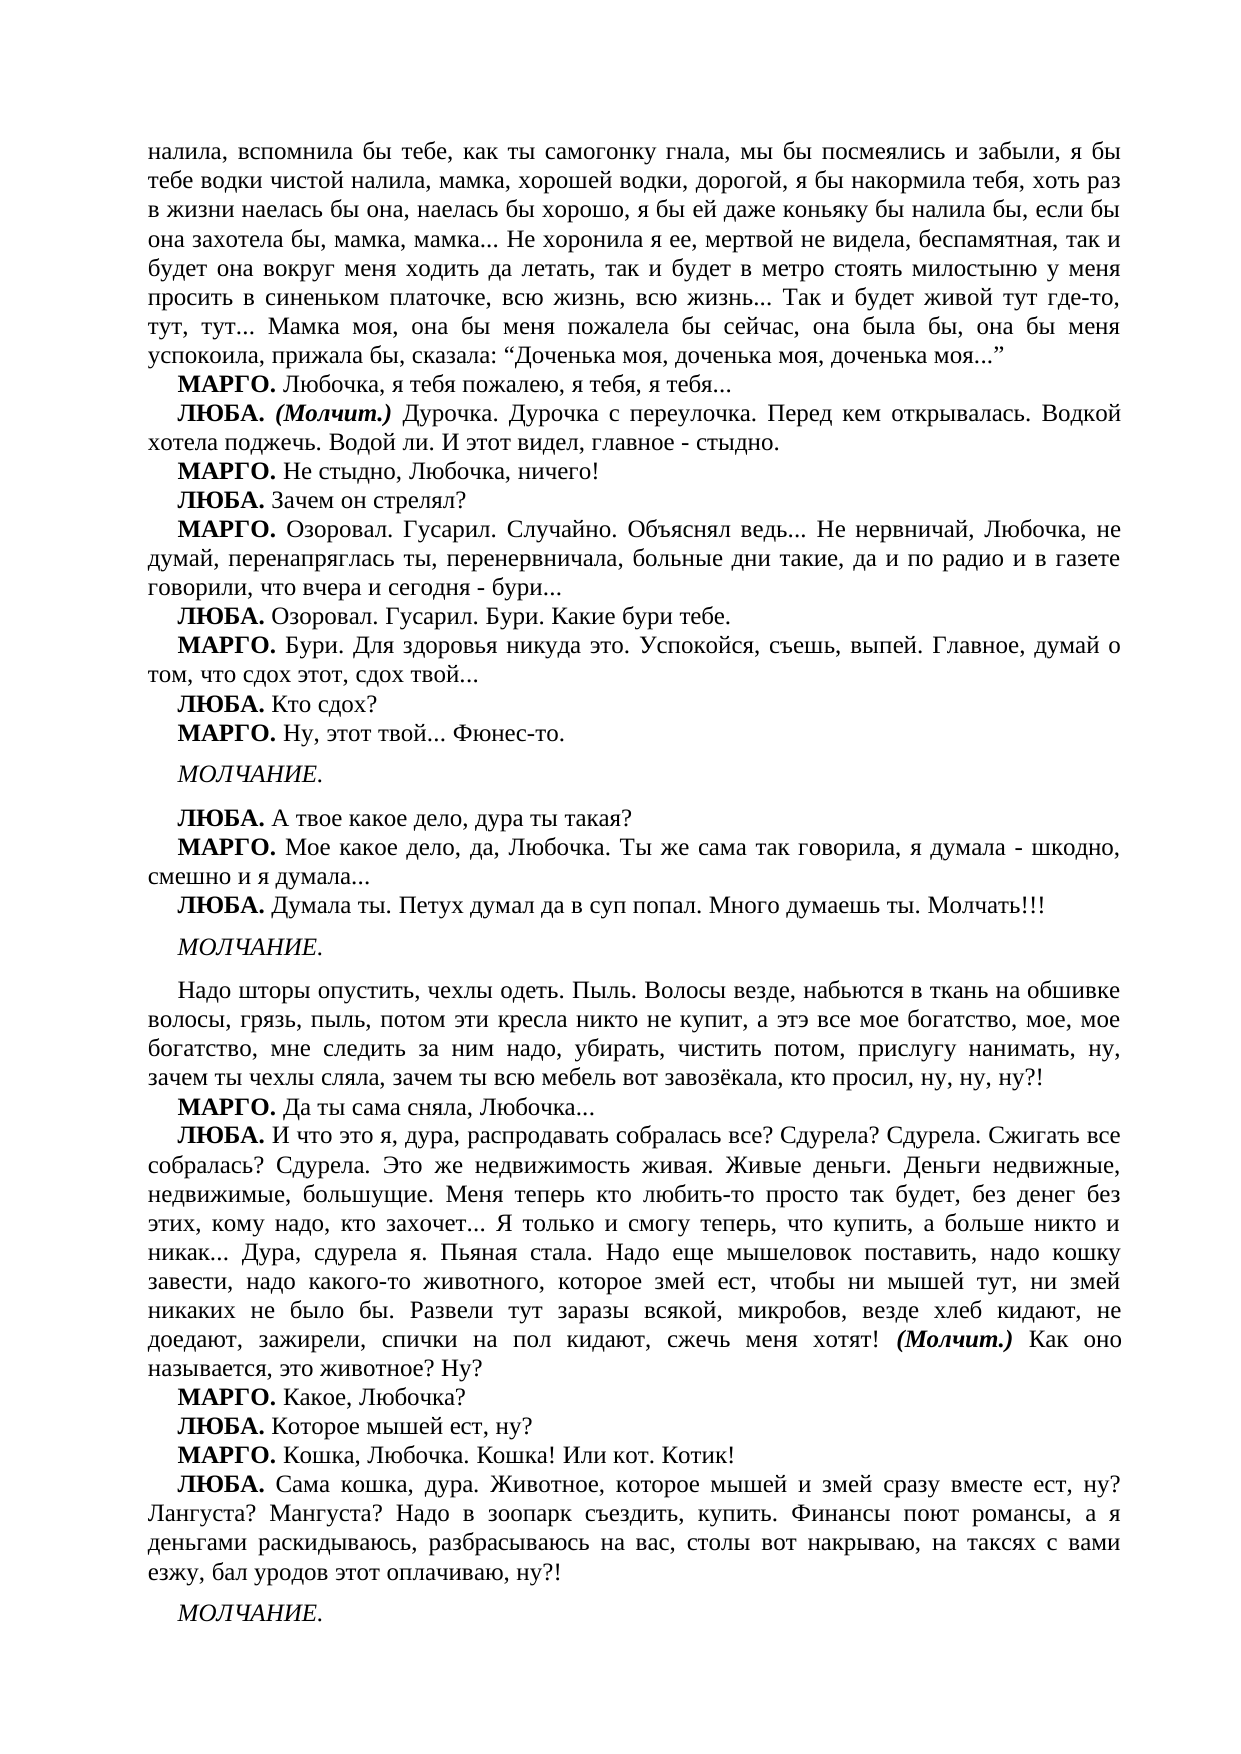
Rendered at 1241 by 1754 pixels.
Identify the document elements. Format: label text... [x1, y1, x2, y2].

text МАРГО. Да ты сама сняла, Любочка... [148, 1091, 1122, 1120]
text МАРГО. Не стыдно, Любочка, ничего! [148, 456, 1122, 485]
text ЛЮБА. Озоровал. Гусарил. Бури. Какие бури тебе. [148, 601, 1122, 630]
text МАРГО. Озоровал. Гусарил. Случайно. Объяснял ведь... Не нервничай, Любочка, не думай, перенапряглась ты, перенервничала, больные дни такие, да и по радио и в газете говорили, что вчера и сегодня - бури... [148, 514, 1122, 601]
text ЛЮБА. (Молчит.) Дурочка. Дурочка с переулочка. Перед кем открывалась. Водкой хотела поджечь. Водой ли. И этот видел, главное - стыдно. [148, 398, 1122, 456]
text ЛЮБА. И что это я, дура, распродавать собралась все? Сдурела? Сдурела. Сжигать все собралась? Сдурела. Это же недвижимость живая. Живые деньги. Деньги недвижные, недвижимые, большущие. Меня теперь кто любить-то просто так будет, без денег без этих, кому надо, кто захочет... Я только и смогу теперь, что купить, а больше никто и никак... Дура, сдурела я. Пьяная стала. Надо еще мышеловок поставить, надо кошку завести, надо какого-то животного, которое змей ест, чтобы ни мышей тут, ни змей никаких не было бы. Развели тут заразы всякой, микробов, везде хлеб кидают, не доедают, зажирели, спички на пол кидают, сжечь меня хотят! (Молчит.) Как оно называется, это животное? Ну? [148, 1120, 1122, 1382]
text ЛЮБА. А твое какое дело, дура ты такая? [148, 803, 1122, 832]
text МАРГО. Бури. Для здоровья никуда это. Успокойся, съешь, выпей. Главное, думай о том, что сдох этот, сдох твой... [148, 630, 1122, 688]
text МОЛЧАНИЕ. [177, 759, 1122, 788]
text ЛЮБА. Сама кошка, дура. Животное, которое мышей и змей сразу вместе ест, ну? Лангуста? Мангуста? Надо в зоопарк съездить, купить. Финансы поют романсы, а я деньгами раскидываюсь, разбрасываюсь на вас, столы вот накрываю, на таксях с вами езжу, бал уродов этот оплачиваю, ну?! [148, 1469, 1122, 1585]
text МАРГО. Ну, этот твой... Фюнес-то. [148, 717, 1122, 747]
text МОЛЧАНИЕ. [177, 931, 1122, 961]
text МАРГО. Кошка, Любочка. Кошка! Или кот. Котик! [148, 1440, 1122, 1469]
text ЛЮБА. Которое мышей ест, ну? [148, 1411, 1122, 1440]
text МАРГО. Любочка, я тебя пожалею, я тебя, я тебя... [148, 369, 1122, 398]
text Надо шторы опустить, чехлы одеть. Пыль. Волосы везде, набьются в ткань на обшивке волосы, грязь, пыль, потом эти кресла никто не купит, а этэ все мое богатство, мое, мое богатство, мне следить за ним надо, убирать, чистить потом, прислугу нанимать, ну, зачем ты чехлы сляла, зачем ты всю мебель вот завозёкала, кто просил, ну, ну, ну?! [148, 975, 1122, 1091]
text ЛЮБА. Кто сдох? [148, 688, 1122, 717]
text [148, 136, 1122, 369]
text ЛЮБА. Думала ты. Петух думал да в суп попал. Много думаешь ты. Молчать!!! [148, 890, 1122, 919]
text МАРГО. Какое, Любочка? [148, 1382, 1122, 1411]
text ЛЮБА. Зачем он стрелял? [148, 485, 1122, 514]
text МАРГО. Мое какое дело, да, Любочка. Ты же сама так говорила, я думала - шкодно, смешно и я думала... [148, 832, 1122, 890]
text МОЛЧАНИЕ. [177, 1598, 1122, 1627]
